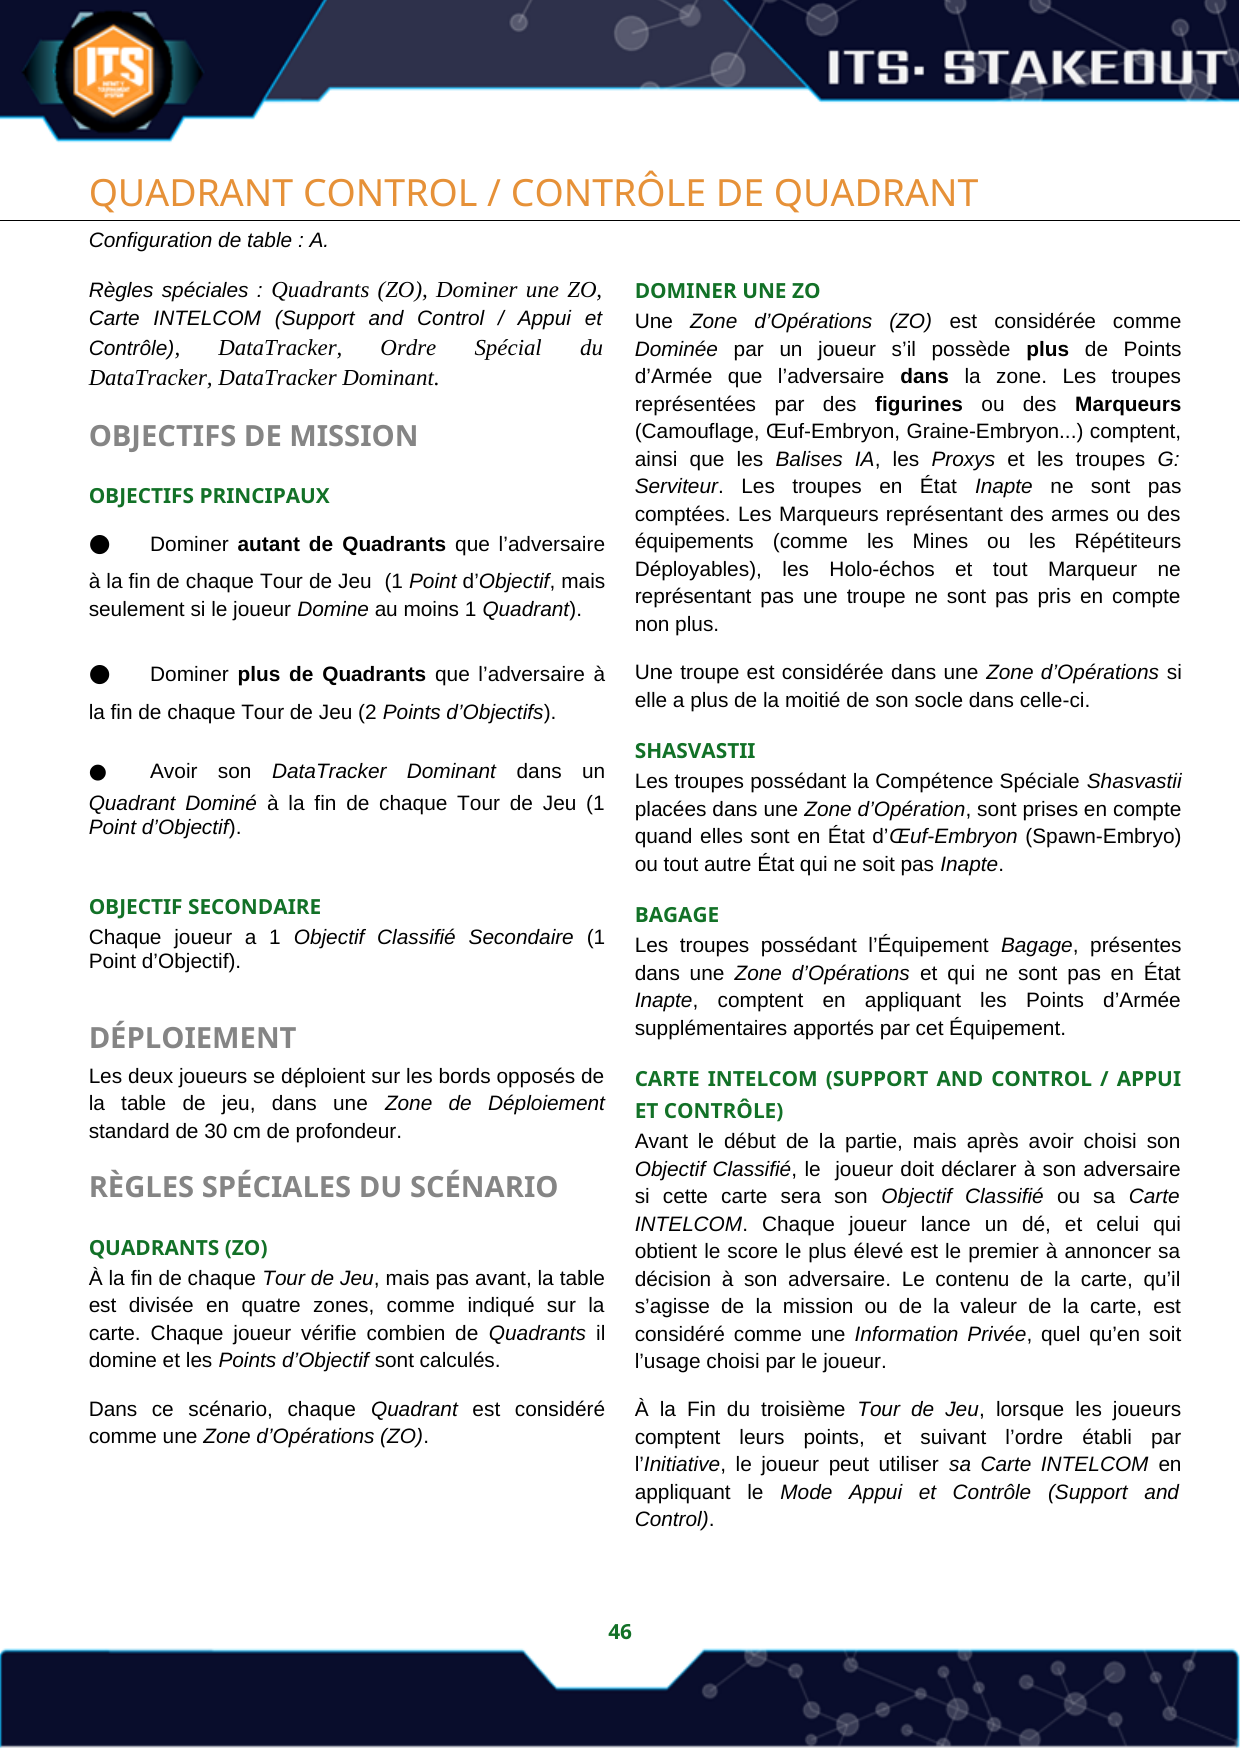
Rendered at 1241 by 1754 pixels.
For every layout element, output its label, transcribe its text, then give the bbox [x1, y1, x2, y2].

text Une troupe est considérée dans une Zone d’Opérations si elle a plus de la moitié de son socle dans celle-ci. [634, 660, 1181, 712]
subtitle RÈGLES SPÉCIALES DU SCÉNARIO [88, 1167, 605, 1206]
text Les troupes possédant la Compétence Spéciale Shasvastii placées dans une Zone d’Opération, sont prises en compte quand elles sont en État d’Œuf-Embryon (Spawn-Embryo) ou tout autre État qui ne soit pas Inapte. [634, 769, 1181, 876]
text Avant le début de la partie, mais après avoir choisi son Objectif Classifié, le joueur doit déclarer à son adversaire si cette carte sera son Objectif Classifié ou sa Carte INTELCOM. Chaque joueur lance un dé, et celui qui obtient le score le plus élevé est le premier à annoncer sa décision à son adversaire. Le contenu de la carte, qu’il s’agisse de la mission ou de la valeur de la carte, est considéré comme une Information Privée, quel qu’en soit l’usage choisi par le joueur. [634, 1129, 1181, 1373]
list Dominer plus de Quadrants que l’adversaire à la fin de chaque Tour de Jeu (2 Points d’Objectifs). [88, 645, 605, 724]
text Les troupes possédant l’Équipement Bagage, présentes dans une Zone d’Opérations et qui ne sont pas en État Inapte, comptent en appliquant les Points d’Armée supplémentaires apportés par cet Équipement. [634, 933, 1181, 1039]
subtitle QUADRANTS (ZO) [88, 1233, 605, 1262]
text Configuration de table : A. [88, 228, 605, 252]
subtitle BAGAGE [634, 900, 1181, 929]
list Avoir son DataTracker Dominant dans un Quadrant Dominé à la fin de chaque Tour de Jeu (1 Point d’Objectif). [88, 748, 605, 839]
text Une Zone d’Opérations (ZO) est considérée comme Dominée par un joueur s’il possède plus de Points d’Armée que l’adversaire dans la zone. Les troupes représentées par des figurines ou des Marqueurs (Camouflage, Œuf-Embryon, Graine-Embryon...) comptent, ainsi que les Balises IA, les Proxys et les troupes G: Serviteur. Les troupes en État Inapte ne sont pas comptées. Les Marqueurs représentant des armes ou des équipements (comme les Mines ou les Répétiteurs Déployables), les Holo-échos et tout Marqueur ne représentant pas une troupe ne sont pas pris en compte non plus. [634, 309, 1181, 636]
subtitle SHASVASTII [634, 736, 1181, 764]
subtitle QUADRANT CONTROL / CONTRÔLE DE QUADRANT [0, 167, 1240, 220]
subtitle CARTE INTELCOM (SUPPORT AND CONTROL / APPUI ET CONTRÔLE) [634, 1064, 1181, 1125]
list Dominer autant de Quadrants que l’adversaire à la fin de chaque Tour de Jeu (1 Point d’Objectif, mais seulement si le joueur Domine au moins 1 Quadrant). [88, 514, 605, 621]
subtitle OBJECTIF SECONDAIRE [88, 892, 605, 921]
text À la Fin du troisième Tour de Jeu, lorsque les joueurs comptent leurs points, et suivant l’ordre établi par l’Initiative, le joueur peut utiliser sa Carte INTELCOM en appliquant le Mode Appui et Contrôle (Support and Control). [634, 1397, 1181, 1531]
text Règles spéciales : Quadrants (ZO), Dominer une ZO, Carte INTELCOM (Support and Control / Appui et Contrôle), DataTracker, Ordre Spécial du DataTracker, DataTracker Dominant. [88, 276, 605, 391]
subtitle OBJECTIFS PRINCIPAUX [88, 482, 605, 510]
subtitle DÉPLOIEMENT [88, 1018, 605, 1057]
text Chaque joueur a 1 Objectif Classifié Secondaire (1 Point d’Objectif). [88, 925, 605, 973]
picture [0, 1641, 1241, 1751]
text À la fin de chaque Tour de Jeu, mais pas avant, la table est divisée en quatre zones, comme indiqué sur la carte. Chaque joueur vérifie combien de Quadrants il domine et les Points d’Objectif sont calculés. [88, 1266, 605, 1372]
text Dans ce scénario, chaque Quadrant est considéré comme une Zone d’Opérations (ZO). [88, 1397, 605, 1448]
subtitle OBJECTIFS DE MISSION [88, 415, 605, 455]
picture [0, 0, 1239, 143]
text Les deux joueurs se déploient sur les bords opposés de la table de jeu, dans une Zone de Déploiement standard de 30 cm de profondeur. [88, 1063, 605, 1142]
subtitle DOMINER UNE ZO [634, 277, 1181, 305]
